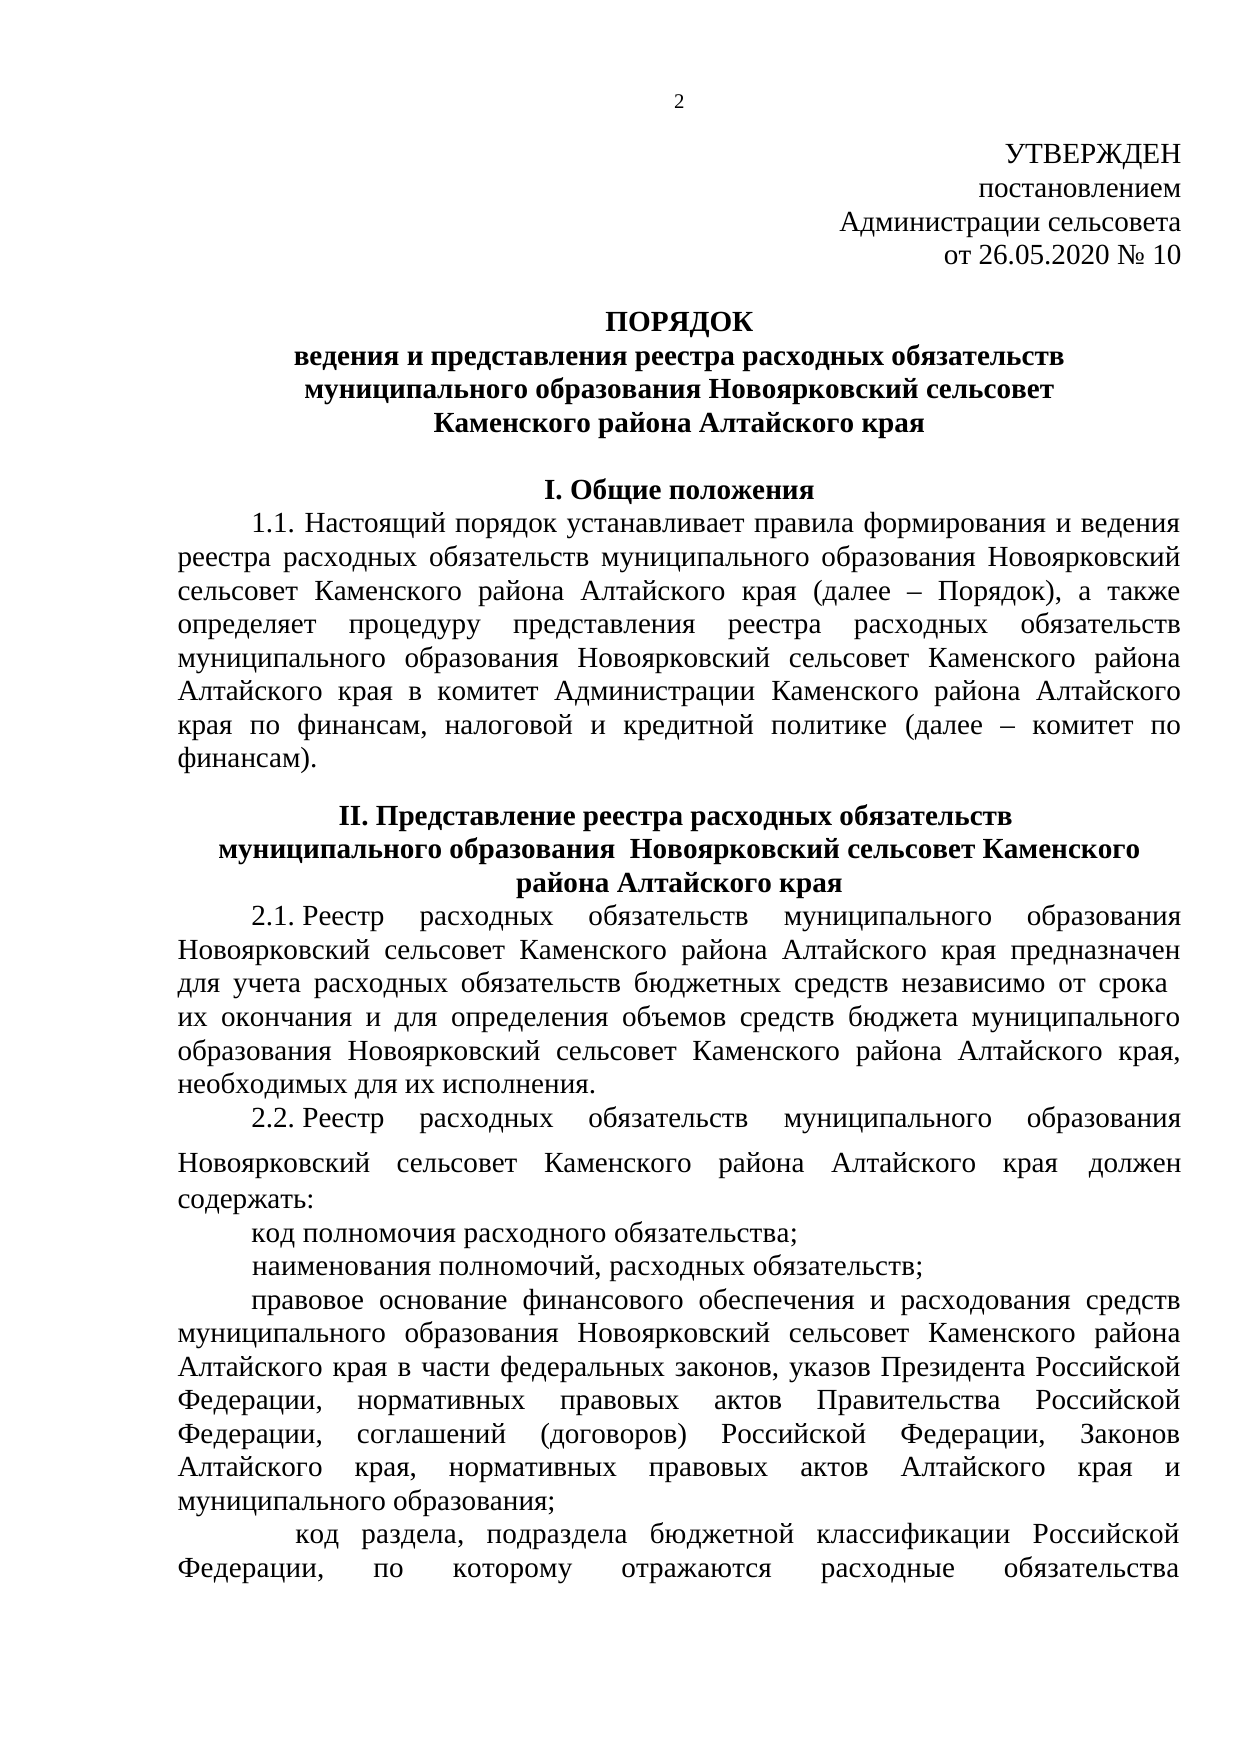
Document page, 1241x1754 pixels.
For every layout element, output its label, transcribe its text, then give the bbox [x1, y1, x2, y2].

text 1.1. Настоящий порядок устанавливает правила формирования и ведения реестра расходных обязательств муниципального образования Новоярковский сельсовет Каменского района Алтайского края (далее – Порядок), а также определяет процедуру представления реестра расходных обязательств муниципального образования Новоярковский сельсовет Каменского района Алтайского края в комитет Администрации Каменского района Алтайского края по финансам, налоговой и кредитной политике (далее – комитет по финансам). [177, 506, 1181, 774]
text от 26.05.2020 № 10 [768, 237, 1181, 271]
text код полномочия расходного обязательства; [251, 1215, 1181, 1248]
text УТВЕРЖДЕН [768, 137, 1181, 170]
text постановлением [768, 170, 1181, 204]
text наименования полномочий, расходных обязательств; [177, 1248, 1181, 1282]
text Общие положения [177, 472, 1181, 506]
text 2.2. Реестр расходных обязательств муниципального образования Новоярковский сельсовет Каменского района Алтайского края должен содержать: [177, 1100, 1181, 1215]
text II. Представление реестра расходных обязательств муниципального образования Новоярковский сельсовет Каменского района Алтайского края [177, 798, 1181, 898]
text ведения и представления реестра расходных обязательств [177, 338, 1181, 371]
text 2.1. Реестр расходных обязательств муниципального образования Новоярковский сельсовет Каменского района Алтайского края предназначен для учета расходных обязательств бюджетных средств независимо от срока их окончания и для определения объемов средств бюджета муниципального образования Новоярковский сельсовет Каменского района Алтайского края, необходимых для их исполнения. [177, 898, 1181, 1100]
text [177, 1517, 1181, 1584]
text муниципального образования Новоярковский сельсовет [177, 371, 1181, 405]
text ПОРЯДОК [177, 304, 1181, 338]
text Администрации сельсовета [768, 204, 1181, 237]
text Каменского района Алтайского края [177, 405, 1181, 438]
text правовое основание финансового обеспечения и расходования средств муниципального образования Новоярковский сельсовет Каменского района Алтайского края в части федеральных законов, указов Президента Российской Федерации, нормативных правовых актов Правительства Российской Федерации, соглашений (договоров) Российской Федерации, Законов Алтайского края, нормативных правовых актов Алтайского края и муниципального образования; [177, 1282, 1181, 1517]
